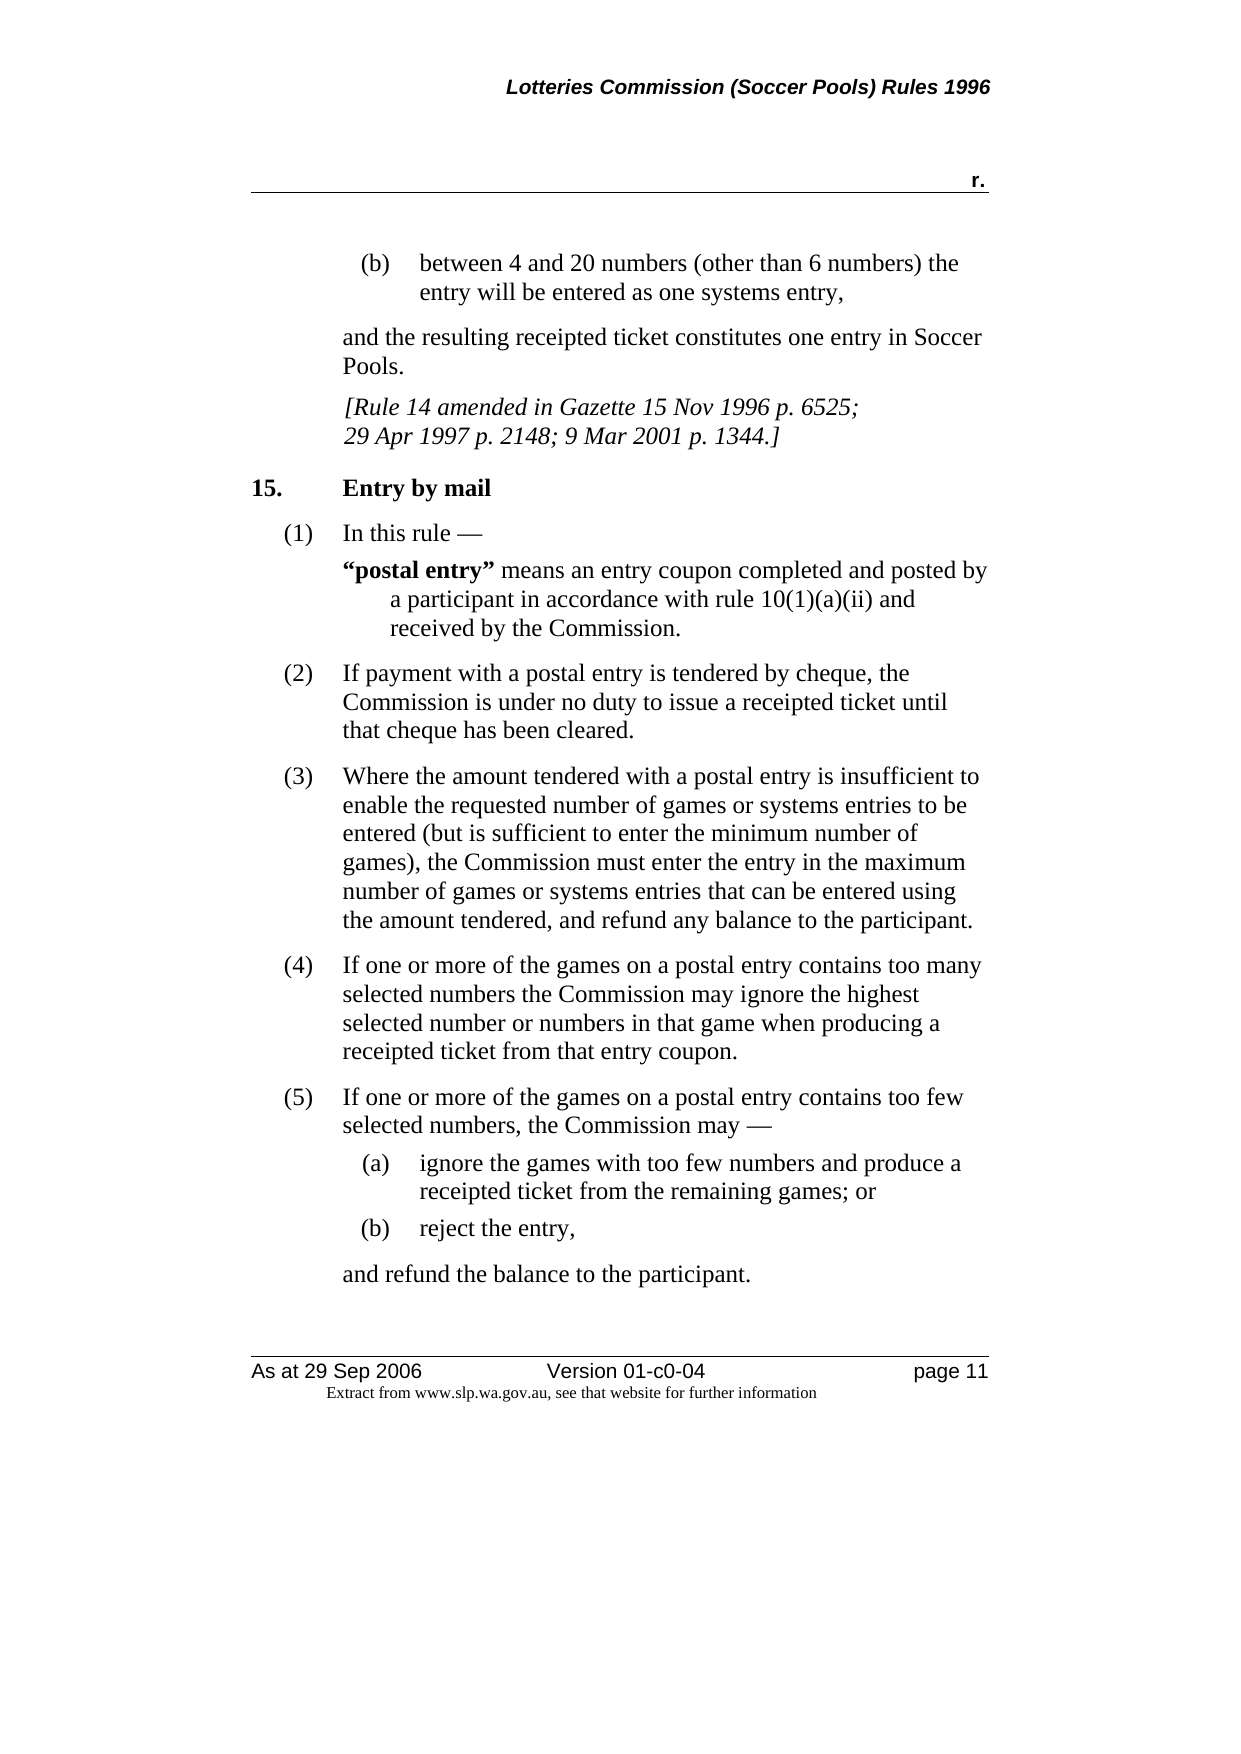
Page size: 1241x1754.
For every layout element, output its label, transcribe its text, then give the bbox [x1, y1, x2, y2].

subtitle 15. Entry by mail [251, 473, 989, 501]
text (a) ignore the games with too few numbers and produce a receipted ticket from the remaining games; or [251, 1148, 989, 1205]
text (b) between 4 and 20 numbers (other than 6 numbers) the entry will be entered as one systems entry, [251, 248, 989, 306]
text (4) If one or more of the games on a postal entry contains too many selected numbers the Commission may ignore the highest selected number or numbers in that game when producing a receipted ticket from that entry coupon. [251, 950, 989, 1065]
text “postal entry” means an entry coupon completed and posted by a participant in accordance with rule 10(1)(a)(ii) and received by the Commission. [251, 555, 989, 641]
text (3) Where the amount tendered with a postal entry is insufficient to enable the requested number of games or systems entries to be entered (but is sufficient to enter the minimum number of games), the Commission must enter the entry in the maximum number of games or systems entries that can be entered using the amount tendered, and refund any balance to the participant. [251, 761, 989, 933]
text and refund the balance to the participant. [251, 1259, 989, 1288]
text (2) If payment with a postal entry is tendered by cheque, the Commission is under no duty to issue a receipted ticket until that cheque has been cleared. [251, 658, 989, 744]
text [Rule 14 amended in Gazette 15 Nov 1996 p. 6525; 29 Apr 1997 p. 2148; 9 Mar 2001 p. 1344.] [251, 392, 989, 450]
text (5) If one or more of the games on a postal entry contains too few selected numbers, the Commission may — [251, 1082, 989, 1139]
text (b) reject the entry, [251, 1213, 989, 1242]
text and the resulting receipted ticket constitutes one entry in Soccer Pools. [251, 322, 989, 380]
text (1) In this rule — [251, 518, 989, 547]
